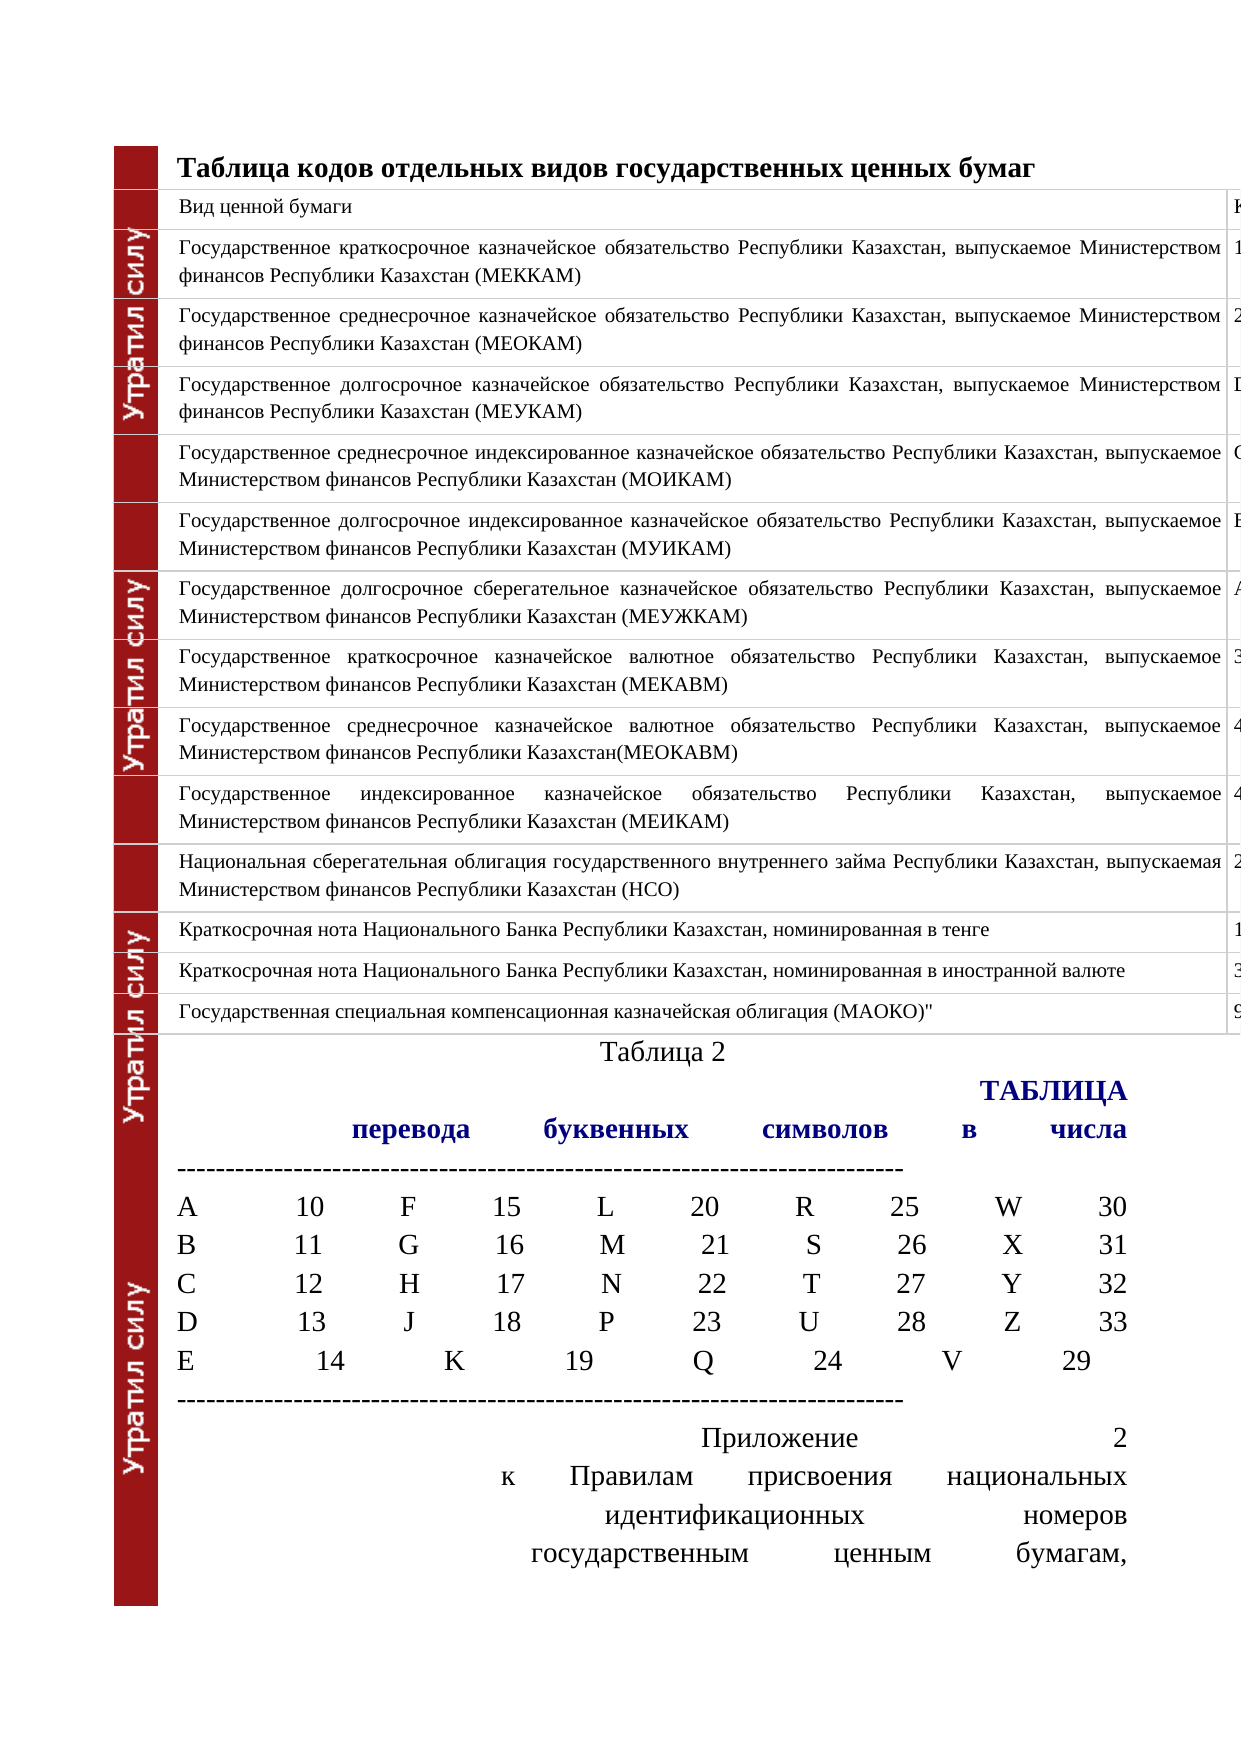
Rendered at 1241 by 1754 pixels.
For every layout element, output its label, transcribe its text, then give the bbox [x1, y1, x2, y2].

table_cell Государственное долгосрочное казначейское обязательство Республики Казахстан, выпускаемое Министерством финансов Республики Казахстан (МЕУКАМ) [114, 367, 1226, 434]
table_cell Государственное краткосрочное казначейское обязательство Республики Казахстан, выпускаемое Министерством финансов Республики Казахстан (МЕККАМ) [114, 230, 1226, 297]
picture [114, 146, 158, 150]
table_cell Государственное долгосрочное сберегательное казначейское обязательство Республики Казахстан, выпускаемое Министерством финансов Республики Казахстан (МЕУЖКАМ) [114, 572, 1226, 638]
table_cell Краткосрочная нота Национального Банка Республики Казахстан, номинированная в тенге [114, 913, 1226, 952]
picture [114, 1068, 158, 1073]
text Таблица 2 [112, 1034, 1128, 1068]
table_cell Государственное индексированное казначейское обязательство Республики Казахстан, выпускаемое Министерством финансов Республики Казахстан (МЕИКАМ) [114, 776, 1226, 843]
table_cell Государственная специальная компенсационная казначейская облигация (МАОКО)" [114, 994, 1226, 1033]
picture [114, 1415, 158, 1420]
table_cell Национальная сберегательная облигация государственного внутреннего займа Республики Казахстан, выпускаемая Министерством финансов Республики Казахстан (НСО) [114, 845, 1226, 911]
picture [114, 1569, 158, 1606]
table_cell Государственное среднесрочное казначейское обязательство Республики Казахстан, выпускаемое Министерством финансов Республики Казахстан (МЕОКАМ) [114, 299, 1226, 366]
table_header Вид ценной бумаги [114, 190, 1226, 229]
table_cell Государственное долгосрочное индексированное казначейское обязательство Республики Казахстан, выпускаемое Министерством финансов Республики Казахстан (МУИКАМ) [114, 503, 1226, 570]
table_cell Государственное краткосрочное казначейское валютное обязательство Республики Казахстан, выпускаемое Министерством финансов Республики Казахстан (МЕКАВМ) [114, 640, 1226, 707]
picture [114, 183, 158, 189]
table_cell Государственное среднесрочное индексированное казначейское обязательство Республики Казахстан, выпускаемое Министерством финансов Республики Казахстан (МОИКАМ) [114, 435, 1226, 502]
text ТАБЛИЦА перевода буквенных символов в числа --------------------------------------------------------------------------- A 10 F 15 L 20 R 25 W 30 B 11 G 16 M 21 S 26 X 31 C 12 H 17 N 22 T 27 Y 32 D 13 J 18 P 23 U 28 Z 33 E 14 K 19 Q 24 V 29 --------------------------------------------------------------------------- [112, 1073, 1128, 1415]
table_cell Государственное среднесрочное казначейское валютное обязательство Республики Казахстан, выпускаемое Министерством финансов Республики Казахстан(МЕОКАВМ) [114, 708, 1226, 775]
table_cell Краткосрочная нота Национального Банка Республики Казахстан, номинированная в иностранной валюте [114, 953, 1226, 993]
text Таблица кодов отдельных видов государственных ценных бумаг [112, 150, 1128, 183]
